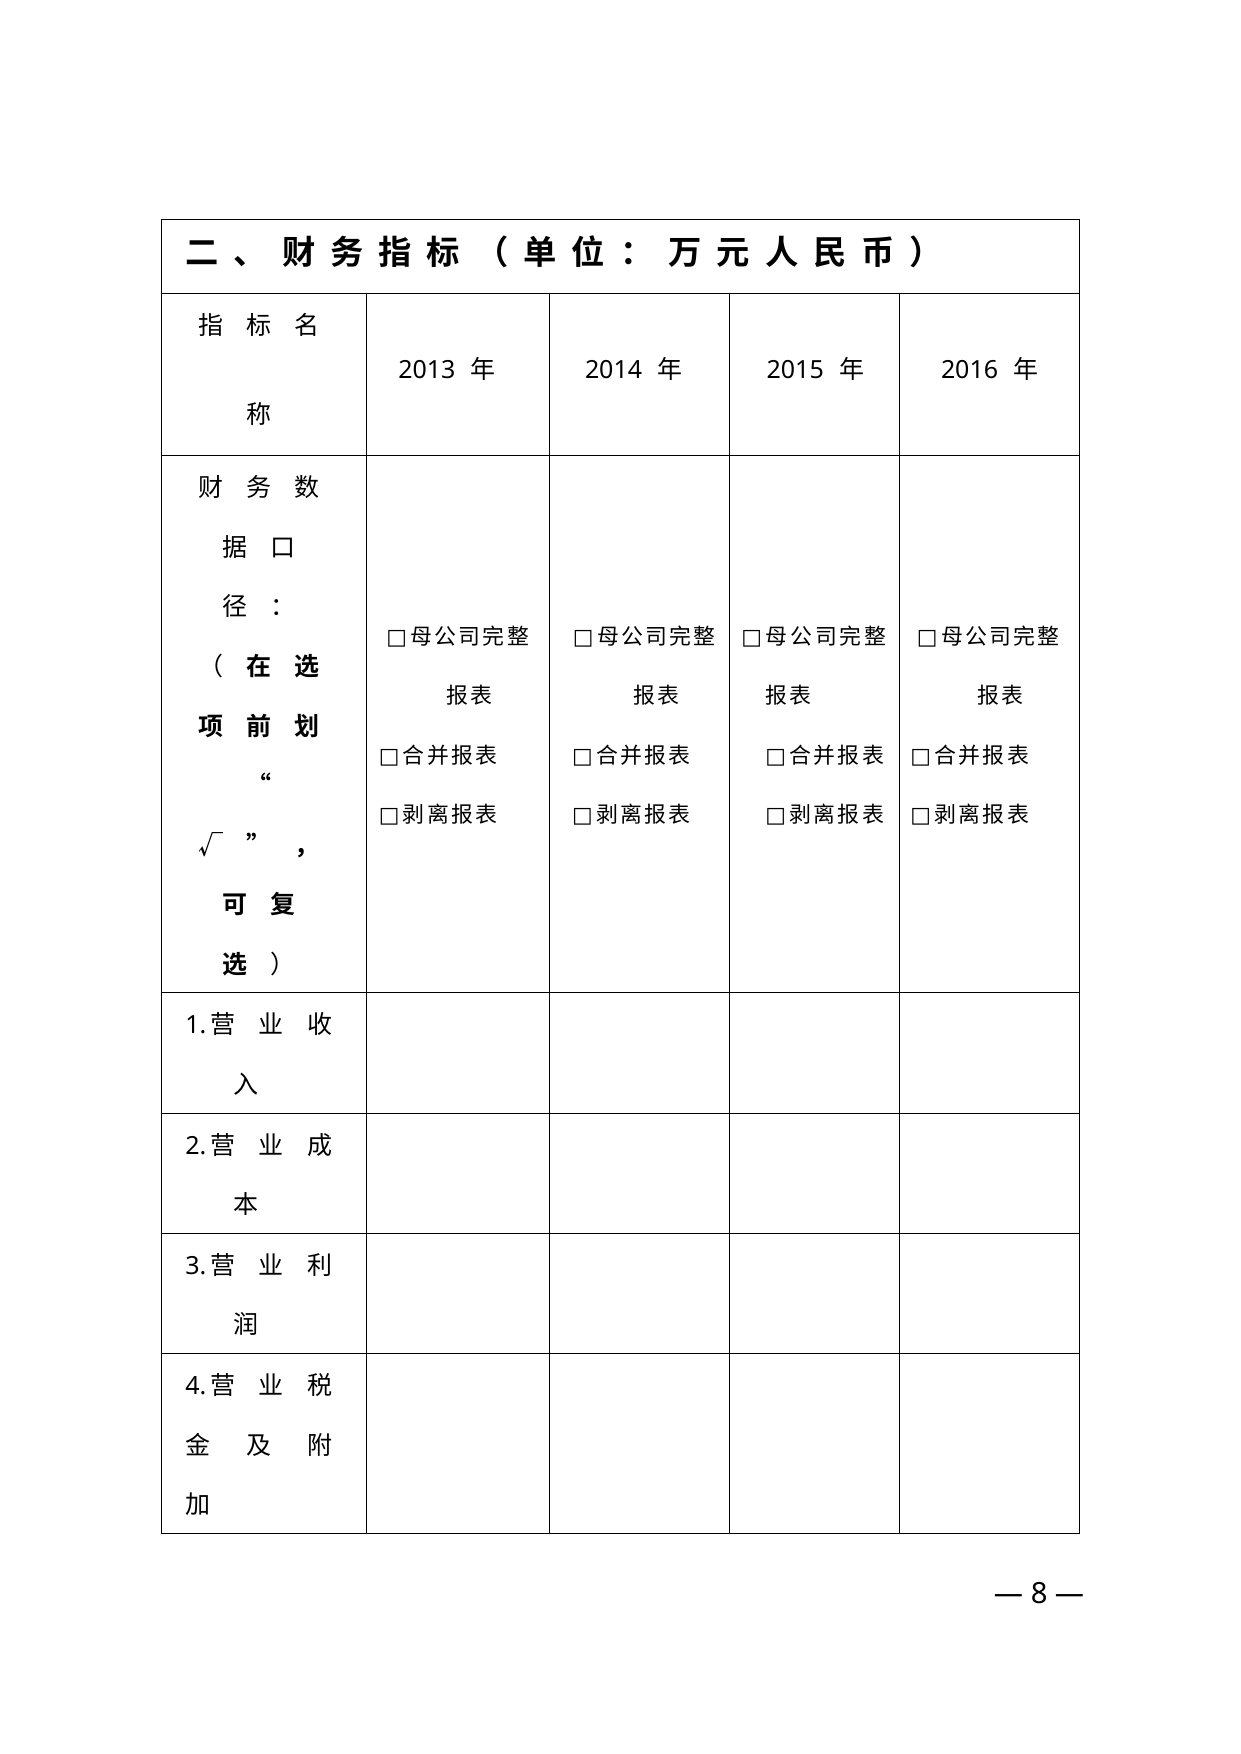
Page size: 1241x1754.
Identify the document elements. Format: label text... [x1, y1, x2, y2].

table_cell [367, 1234, 549, 1353]
table_cell [367, 1114, 549, 1233]
table_cell [900, 1354, 1079, 1533]
table_cell 2013年 [367, 294, 549, 455]
table_cell [367, 1354, 549, 1533]
table_cell 1.营业收入 [162, 993, 366, 1112]
table_cell □母公司完整报表 □合并报表 □剥离报表 [900, 456, 1079, 992]
table_cell [550, 993, 729, 1112]
table_cell 2014年 [550, 294, 729, 455]
table_cell 3.营业利润 [162, 1234, 366, 1353]
table_cell [367, 993, 549, 1112]
table_cell [900, 1234, 1079, 1353]
table_cell [550, 1354, 729, 1533]
table_cell [730, 993, 899, 1112]
table_cell □母公司完整报表 □合并报表 □剥离报表 [367, 456, 549, 992]
table_cell [900, 1114, 1079, 1233]
table_cell 二、财务指标（单位：万元人民币） [162, 220, 1079, 292]
table_cell 2.营业成本 [162, 1114, 366, 1233]
table_cell [730, 1354, 899, 1533]
table_cell 指标名称 [162, 294, 366, 455]
table_cell □母公司完整报表 □合并报表 □剥离报表 [550, 456, 729, 992]
table_cell [730, 1114, 899, 1233]
table_cell 2016年 [900, 294, 1079, 455]
table_cell [900, 993, 1079, 1112]
table_cell [730, 1234, 899, 1353]
table_cell □母公司完整报表 □合并报表 □剥离报表 [730, 456, 899, 992]
table_cell 4.营业税金及附加 [162, 1354, 366, 1533]
table_cell [550, 1114, 729, 1233]
table_cell [550, 1234, 729, 1353]
table_cell 财务数据口径：（在选项前划“√”，可复选） [162, 456, 366, 992]
table_cell 2015年 [730, 294, 899, 455]
